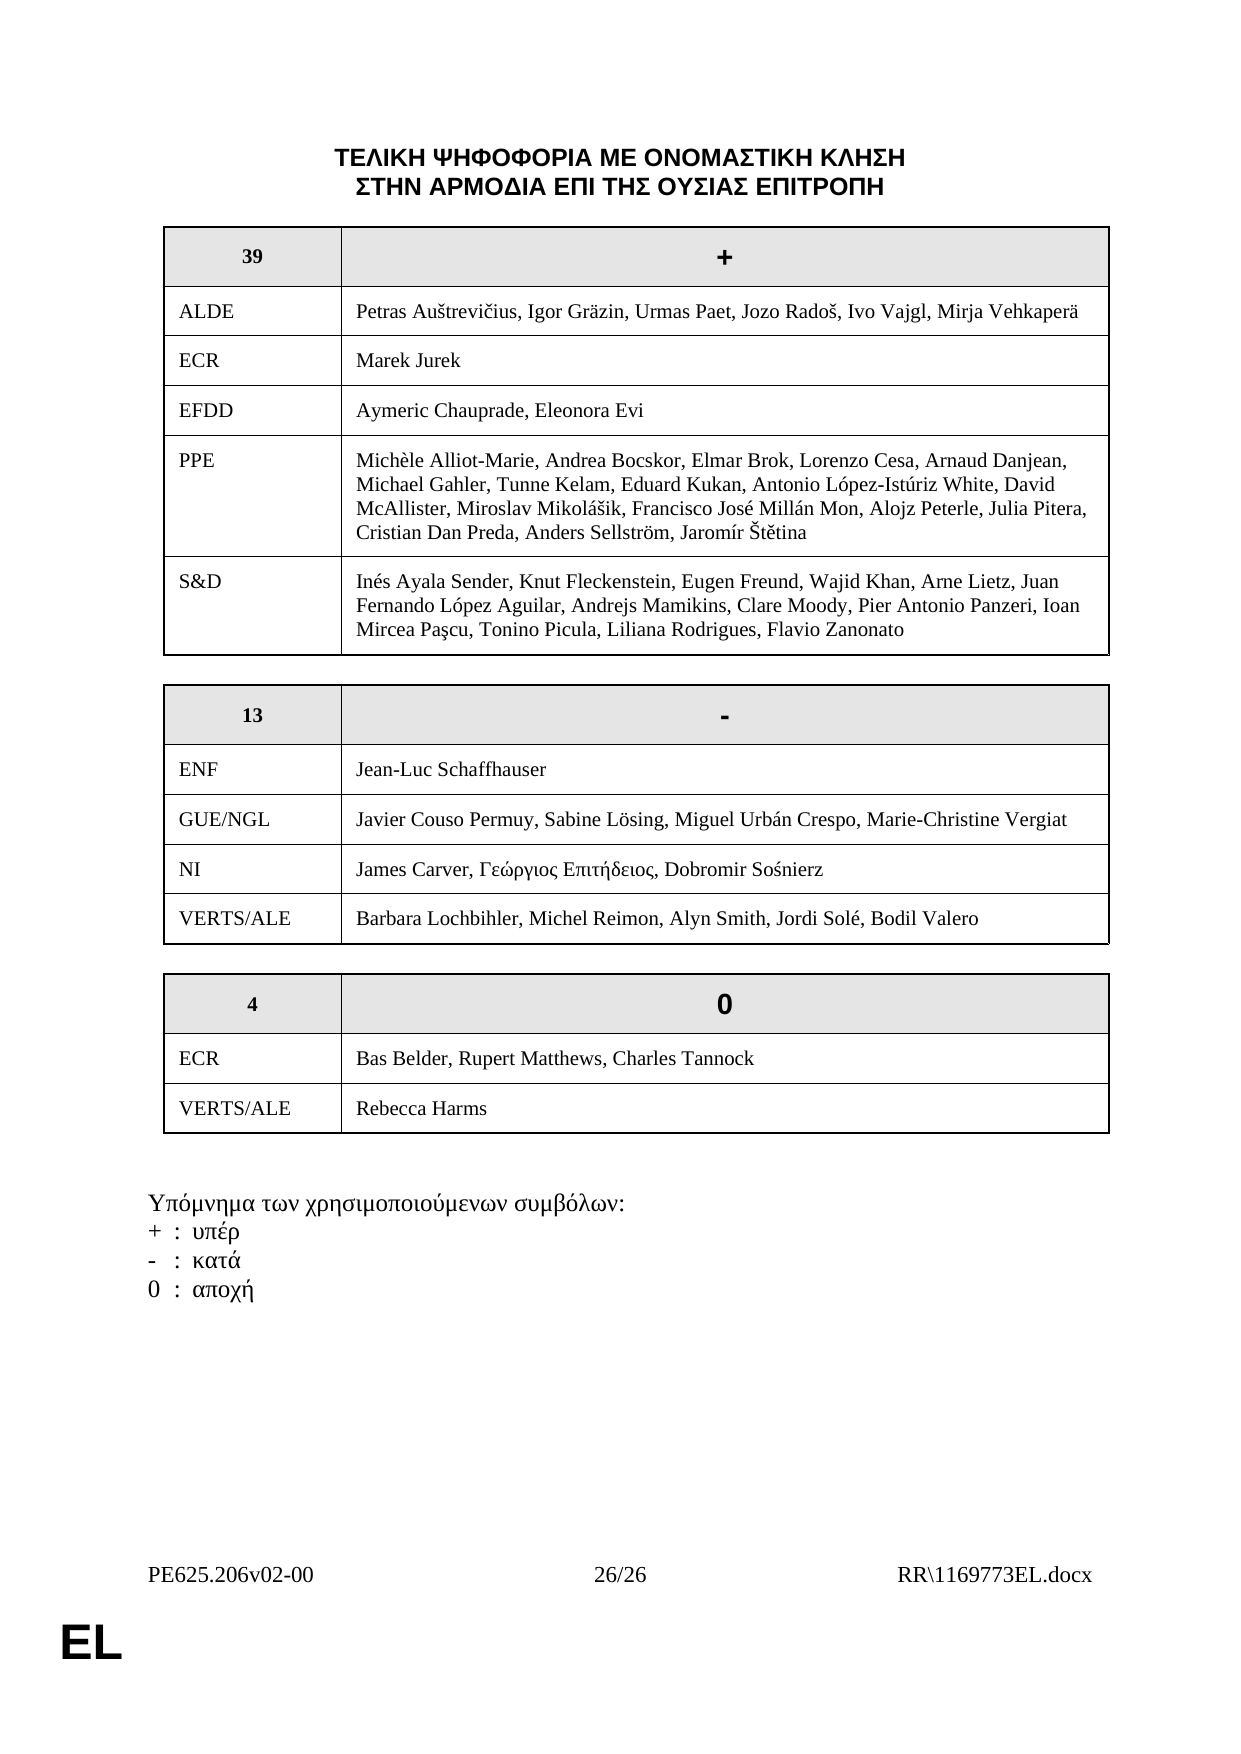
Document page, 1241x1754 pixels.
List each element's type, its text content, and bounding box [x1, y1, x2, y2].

table_cell Inés Ayala Sender, Knut Fleckenstein, Eugen Freund, Wajid Khan, Arne Lietz, Juan Fernando López Aguilar, Andrejs Mamikins, Clare Moody, Pier Antonio Panzeri, Ioan Mircea Paşcu, Tonino Picula, Liliana Rodrigues, Flavio Zanonato [342, 557, 1108, 654]
table_cell Michèle Alliot-Marie, Andrea Bocskor, Elmar Brok, Lorenzo Cesa, Arnaud Danjean, Michael Gahler, Tunne Kelam, Eduard Kukan, Antonio López-Istúriz White, David McAllister, Miroslav Mikolášik, Francisco José Millán Mon, Alojz Peterle, Julia Pitera, Cristian Dan Preda, Anders Sellström, Jaromír Štětina [342, 436, 1108, 556]
table_header 39 [165, 228, 341, 286]
table_cell GUE/NGL [165, 795, 341, 843]
table_header - [342, 686, 1108, 744]
table_header 4 [165, 975, 341, 1033]
table_cell James Carver, Γεώργιος Επιτήδειος, Dobromir Sośnierz [342, 845, 1108, 893]
subtitle ΤΕΛΙΚΗ ΨΗΦΟΦΟΡΙΑ ΜΕ ΟΝΟΜΑΣΤΙΚΗ ΚΛΗΣΗ ΣΤΗΝ ΑΡΜΟΔΙΑ ΕΠΙ ΤΗΣ ΟΥΣΙΑΣ ΕΠΙΤΡΟΠΗ [148, 143, 1093, 201]
table_cell Javier Couso Permuy, Sabine Lösing, Miguel Urbán Crespo, Marie-Christine Vergiat [342, 795, 1108, 843]
text - : κατά [148, 1245, 1093, 1274]
table_cell NI [165, 845, 341, 893]
table_cell S&D [165, 557, 341, 654]
table_cell ECR [165, 1034, 341, 1083]
table_cell EFDD [165, 386, 341, 434]
table_cell Marek Jurek [342, 336, 1108, 385]
text 0 : αποχή [148, 1274, 1093, 1303]
table_cell PPE [165, 436, 341, 556]
table_cell Petras Auštrevičius, Igor Gräzin, Urmas Paet, Jozo Radoš, Ivo Vajgl, Mirja Vehkaperä [342, 287, 1108, 335]
table_cell Jean-Luc Schaffhauser [342, 745, 1108, 794]
table_header 13 [165, 686, 341, 744]
text Υπόμνημα των χρησιμοποιούμενων συμβόλων: [148, 1188, 1093, 1216]
table_cell VERTS/ALE [165, 894, 341, 943]
table_cell Rebecca Harms [342, 1084, 1108, 1132]
table_cell ALDE [165, 287, 341, 335]
table_header + [342, 228, 1108, 286]
table_cell ECR [165, 336, 341, 385]
text + : υπέρ [148, 1216, 1093, 1245]
table_cell Barbara Lochbihler, Michel Reimon, Alyn Smith, Jordi Solé, Bodil Valero [342, 894, 1108, 943]
table_cell Aymeric Chauprade, Eleonora Evi [342, 386, 1108, 434]
table_cell ENF [165, 745, 341, 794]
table_header 0 [342, 975, 1108, 1033]
table_cell Bas Belder, Rupert Matthews, Charles Tannock [342, 1034, 1108, 1083]
table_cell VERTS/ALE [165, 1084, 341, 1132]
